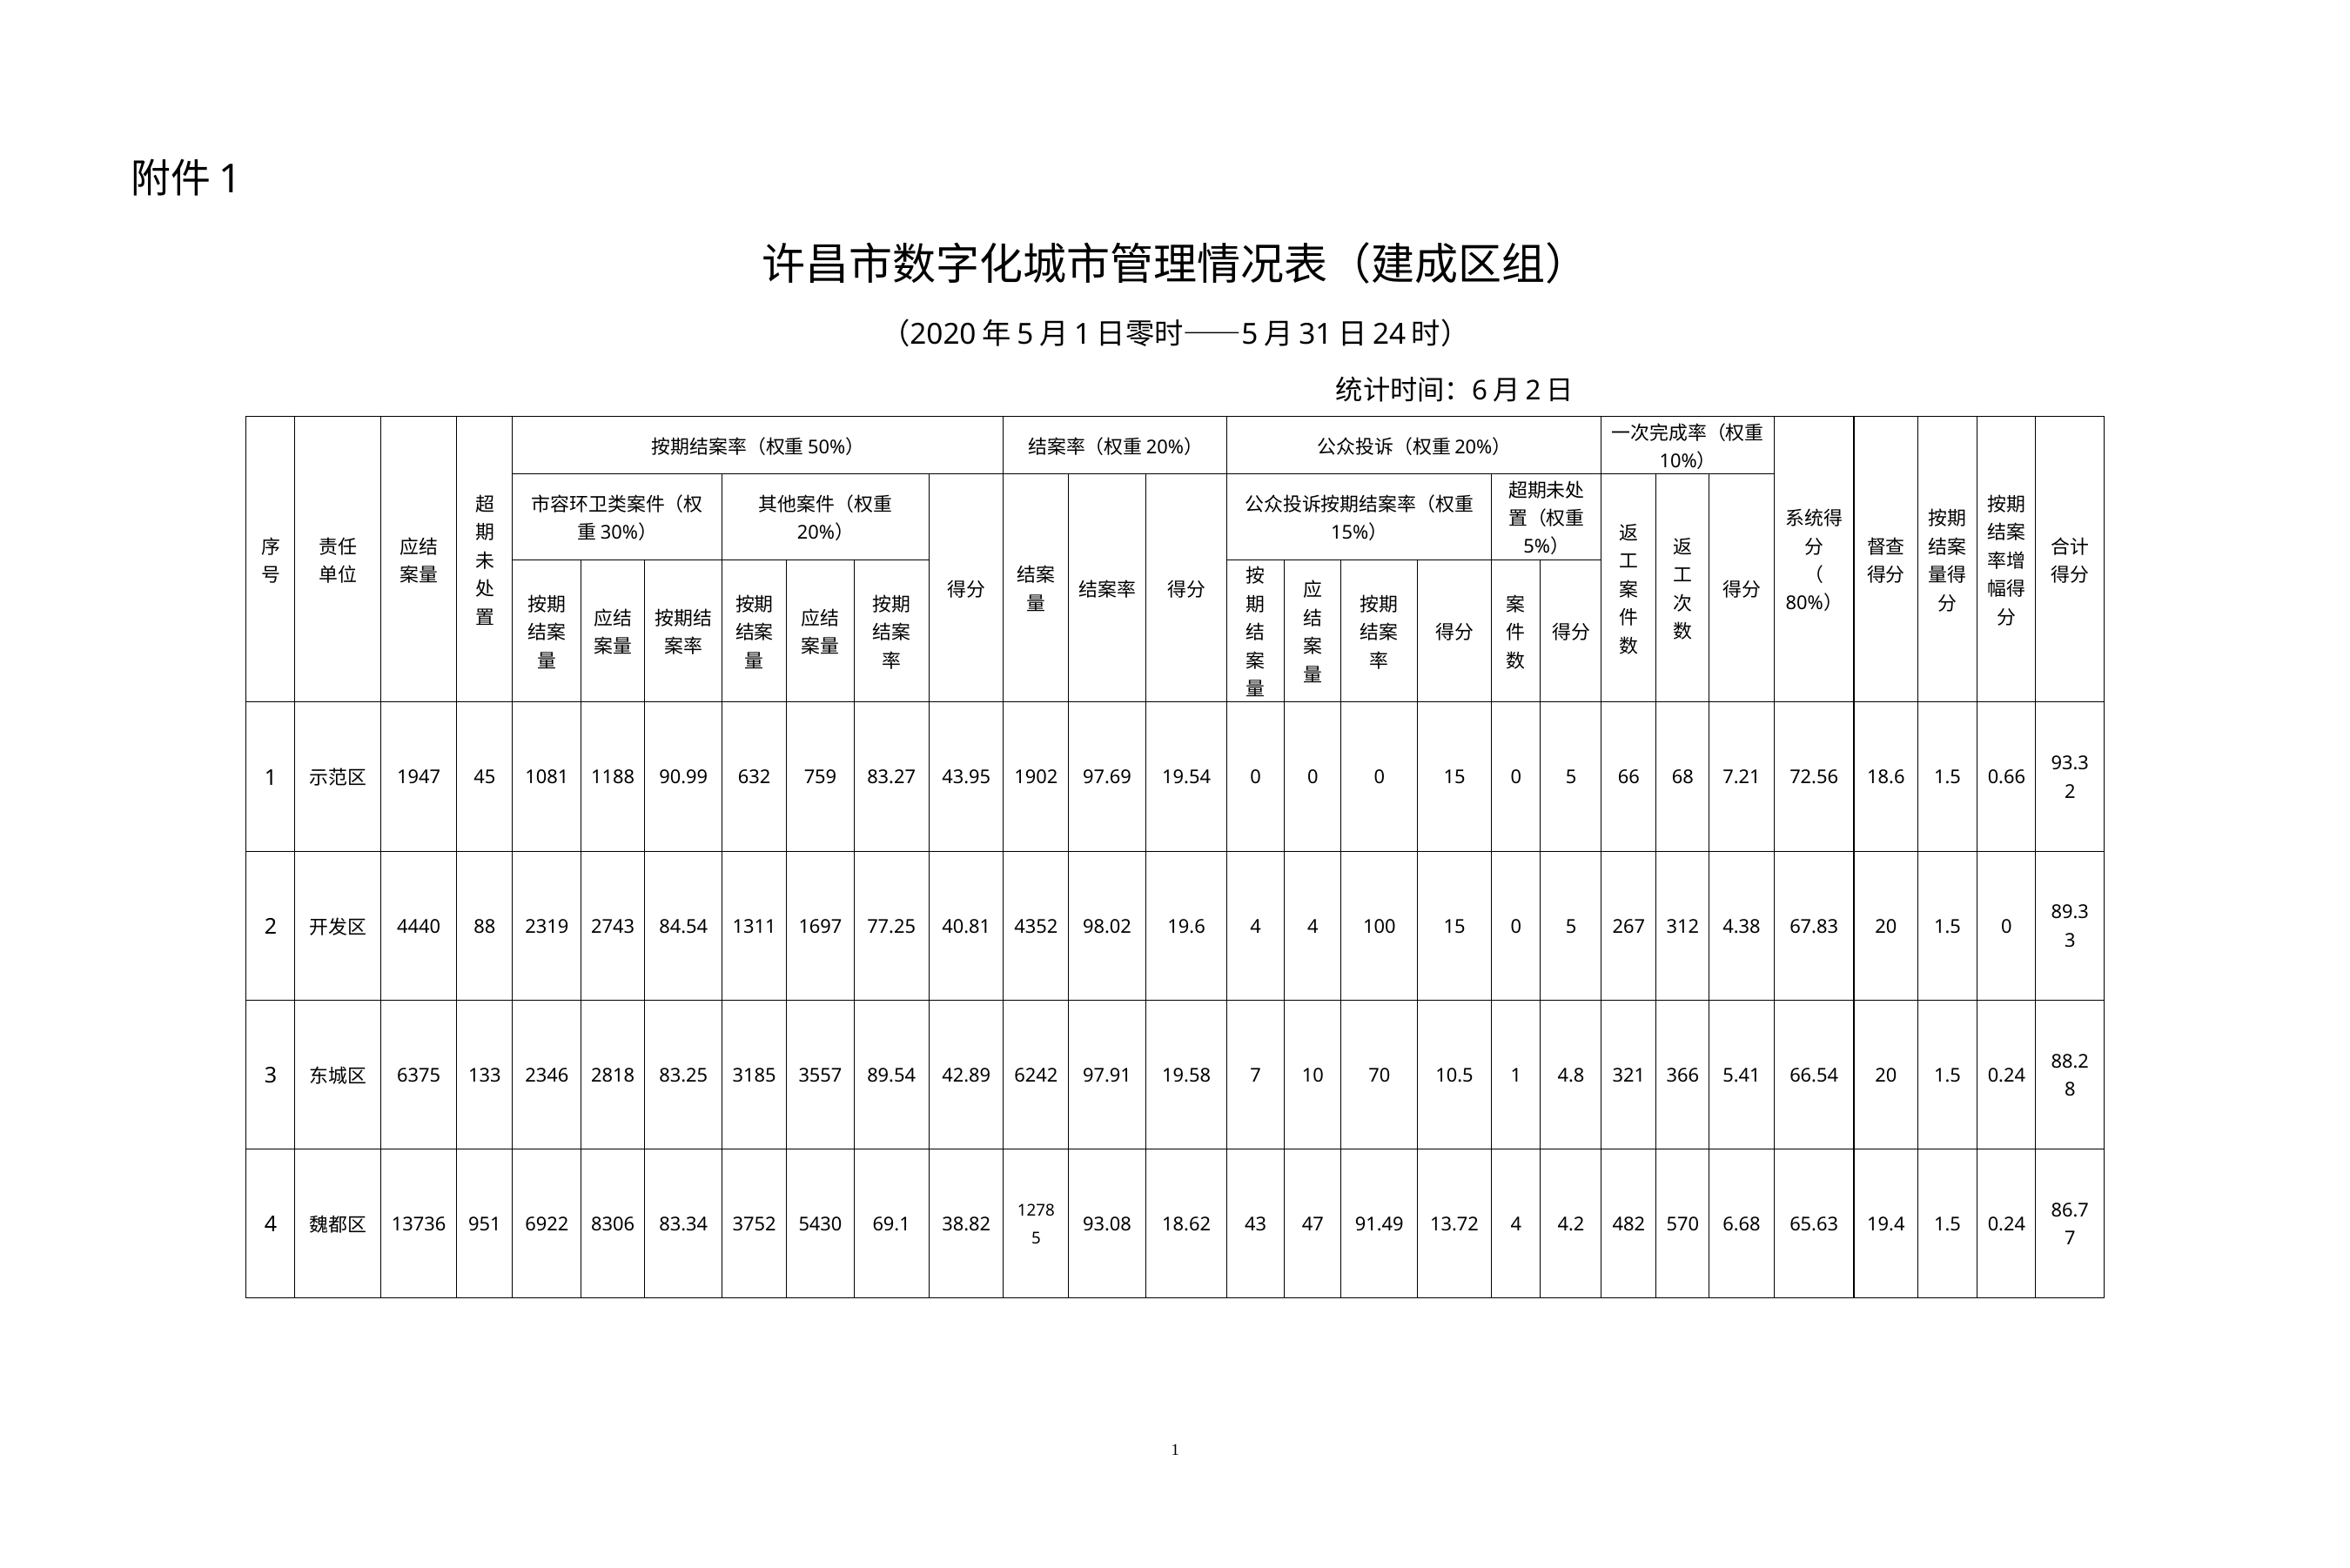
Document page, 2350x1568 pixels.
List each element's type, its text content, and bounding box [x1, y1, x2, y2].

table_cell 3185 [722, 1001, 786, 1149]
table_cell 15 [1418, 852, 1491, 1000]
text 统计时间：6月2日 [131, 359, 2206, 416]
table_cell 0 [1227, 702, 1284, 850]
table_cell 20 [1855, 1001, 1917, 1149]
table_cell 482 [1601, 1149, 1655, 1297]
table_cell 93.32 [2036, 702, 2104, 850]
table_cell 133 [457, 1001, 512, 1149]
table_cell 951 [457, 1149, 512, 1297]
table_cell 得分 [930, 474, 1003, 701]
table_cell 759 [787, 702, 854, 850]
table_cell 19.4 [1855, 1149, 1917, 1297]
table_cell 4440 [381, 852, 456, 1000]
table_cell 结案率 [1069, 474, 1145, 701]
table_cell 6.68 [1709, 1149, 1774, 1297]
table_header 合计得分 [2036, 417, 2104, 701]
table_cell 5 [1541, 702, 1601, 850]
text （2020年5月1日零时——5月31日24时） [131, 303, 2219, 359]
table_cell 42.89 [930, 1001, 1003, 1149]
table_cell 86.77 [2036, 1149, 2104, 1297]
table_header 责任 单位 [295, 417, 380, 701]
table_cell 1311 [722, 852, 786, 1000]
table_cell 3 [246, 1001, 294, 1149]
table_cell 1 [246, 702, 294, 850]
table_header 按期结案率（权重50%） [513, 417, 1003, 473]
table_cell 4.38 [1709, 852, 1774, 1000]
table_header 应结案量 [381, 417, 456, 701]
table_cell 0 [1492, 852, 1540, 1000]
table_cell 570 [1656, 1149, 1709, 1297]
table_cell 7 [1227, 1001, 1284, 1149]
table_cell 69.1 [855, 1149, 929, 1297]
table_cell 12785 [1004, 1149, 1068, 1297]
table_cell 97.91 [1069, 1001, 1145, 1149]
table_cell 7.21 [1709, 702, 1774, 850]
table_cell 366 [1656, 1001, 1709, 1149]
table_cell 魏都区 [295, 1149, 380, 1297]
table_cell 公众投诉按期结案率（权重15%） [1227, 474, 1491, 560]
table_cell 2346 [513, 1001, 581, 1149]
table_cell 47 [1285, 1149, 1340, 1297]
table_cell 43 [1227, 1149, 1284, 1297]
table_cell 6922 [513, 1149, 581, 1297]
table_cell 83.34 [645, 1149, 722, 1297]
table_cell 4 [246, 1149, 294, 1297]
table_cell 按期结案量 [513, 560, 581, 701]
table_header 结案率（权重20%） [1004, 417, 1226, 473]
text 附件1 [131, 133, 2219, 218]
table_cell 1947 [381, 702, 456, 850]
table_cell 91.49 [1341, 1149, 1417, 1297]
table_cell 超期未处置（权重5%） [1492, 474, 1601, 560]
table_cell 1.5 [1918, 1149, 1977, 1297]
table_cell 8306 [581, 1149, 644, 1297]
table_cell 按期结案率 [645, 560, 722, 701]
table_cell 13.72 [1418, 1149, 1491, 1297]
table_cell 10.5 [1418, 1001, 1491, 1149]
table_cell 98.02 [1069, 852, 1145, 1000]
table_cell 得分 [1146, 474, 1226, 701]
table_cell 20 [1855, 852, 1917, 1000]
table_cell 1188 [581, 702, 644, 850]
table_cell 开发区 [295, 852, 380, 1000]
table_cell 84.54 [645, 852, 722, 1000]
table_cell 1 [1492, 1001, 1540, 1149]
table_cell 案件数 [1492, 560, 1540, 701]
table_cell 2 [246, 852, 294, 1000]
table_cell 4352 [1004, 852, 1068, 1000]
table_cell 632 [722, 702, 786, 850]
table_cell 返工次数 [1656, 474, 1709, 701]
table_cell 1.5 [1918, 702, 1977, 850]
table_cell 0.24 [1977, 1149, 2035, 1297]
table_cell 66 [1601, 702, 1655, 850]
table_header 系统得分（80%） [1775, 417, 1853, 701]
table_cell 45 [457, 702, 512, 850]
table_cell 应结案量 [581, 560, 644, 701]
table_header 序号 [246, 417, 294, 701]
table_cell 1902 [1004, 702, 1068, 850]
table_cell 67.83 [1775, 852, 1853, 1000]
table_cell 1.5 [1918, 1001, 1977, 1149]
table_cell 1.5 [1918, 852, 1977, 1000]
table_header 一次完成率（权重10%） [1601, 417, 1774, 473]
table_cell 得分 [1541, 560, 1601, 701]
table_cell 70 [1341, 1001, 1417, 1149]
table_cell 100 [1341, 852, 1417, 1000]
table_cell 6242 [1004, 1001, 1068, 1149]
table_cell 18.62 [1146, 1149, 1226, 1297]
table_cell 返工案件数 [1601, 474, 1655, 701]
table_cell 按期结案量 [722, 560, 786, 701]
table_cell 88.28 [2036, 1001, 2104, 1149]
table_cell 65.63 [1775, 1149, 1853, 1297]
table_cell 4.8 [1541, 1001, 1601, 1149]
text 许昌市数字化城市管理情况表（建成区组） [131, 218, 2219, 303]
table_cell 13736 [381, 1149, 456, 1297]
table_cell 83.25 [645, 1001, 722, 1149]
table_header 按期结案率增幅得分 [1977, 417, 2035, 701]
table_cell 按期结案率 [855, 560, 929, 701]
table_cell 得分 [1709, 474, 1774, 701]
table_cell 4 [1285, 852, 1340, 1000]
table_cell 应结案量 [1285, 560, 1340, 701]
table_cell 东城区 [295, 1001, 380, 1149]
table_cell 0.24 [1977, 1001, 2035, 1149]
table_cell 15 [1418, 702, 1491, 850]
table_header 公众投诉（权重20%） [1227, 417, 1601, 473]
table_cell 4 [1227, 852, 1284, 1000]
table_cell 72.56 [1775, 702, 1853, 850]
table_cell 2818 [581, 1001, 644, 1149]
table_cell 5430 [787, 1149, 854, 1297]
table_cell 43.95 [930, 702, 1003, 850]
table_cell 其他案件（权重20%） [722, 474, 929, 560]
table_cell 88 [457, 852, 512, 1000]
table_cell 按期结案量 [1227, 560, 1284, 701]
table_cell 90.99 [645, 702, 722, 850]
table_cell 321 [1601, 1001, 1655, 1149]
table_cell 得分 [1418, 560, 1491, 701]
table_cell 市容环卫类案件（权重30%） [513, 474, 722, 560]
table_cell 按期结案率 [1341, 560, 1417, 701]
table_cell 38.82 [930, 1149, 1003, 1297]
table_cell 68 [1656, 702, 1709, 850]
table_cell 89.33 [2036, 852, 2104, 1000]
table_cell 5 [1541, 852, 1601, 1000]
table_cell 0 [1492, 702, 1540, 850]
table_cell 0 [1341, 702, 1417, 850]
table_cell 267 [1601, 852, 1655, 1000]
table_cell 19.58 [1146, 1001, 1226, 1149]
table_cell 19.6 [1146, 852, 1226, 1000]
table_cell 5.41 [1709, 1001, 1774, 1149]
table_cell 312 [1656, 852, 1709, 1000]
table_cell 应结案量 [787, 560, 854, 701]
table_cell 1081 [513, 702, 581, 850]
table_cell 93.08 [1069, 1149, 1145, 1297]
table_cell 2743 [581, 852, 644, 1000]
table_cell 0 [1285, 702, 1340, 850]
table_header 督查得分 [1855, 417, 1917, 701]
table_cell 89.54 [855, 1001, 929, 1149]
table_cell 83.27 [855, 702, 929, 850]
table_cell 77.25 [855, 852, 929, 1000]
table_header 超期未处置 [457, 417, 512, 701]
table_cell 4.2 [1541, 1149, 1601, 1297]
table_cell 示范区 [295, 702, 380, 850]
table_cell 3752 [722, 1149, 786, 1297]
table_cell 18.6 [1855, 702, 1917, 850]
table_cell 0 [1977, 852, 2035, 1000]
table_cell 3557 [787, 1001, 854, 1149]
table_cell 66.54 [1775, 1001, 1853, 1149]
table_cell 19.54 [1146, 702, 1226, 850]
table_cell 97.69 [1069, 702, 1145, 850]
table_cell 4 [1492, 1149, 1540, 1297]
table_header 按期结案量得分 [1918, 417, 1977, 701]
table_cell 40.81 [930, 852, 1003, 1000]
table_cell 结案量 [1004, 474, 1068, 701]
table_cell 6375 [381, 1001, 456, 1149]
table_cell 1697 [787, 852, 854, 1000]
table_cell 0.66 [1977, 702, 2035, 850]
table_cell 2319 [513, 852, 581, 1000]
table_cell 10 [1285, 1001, 1340, 1149]
